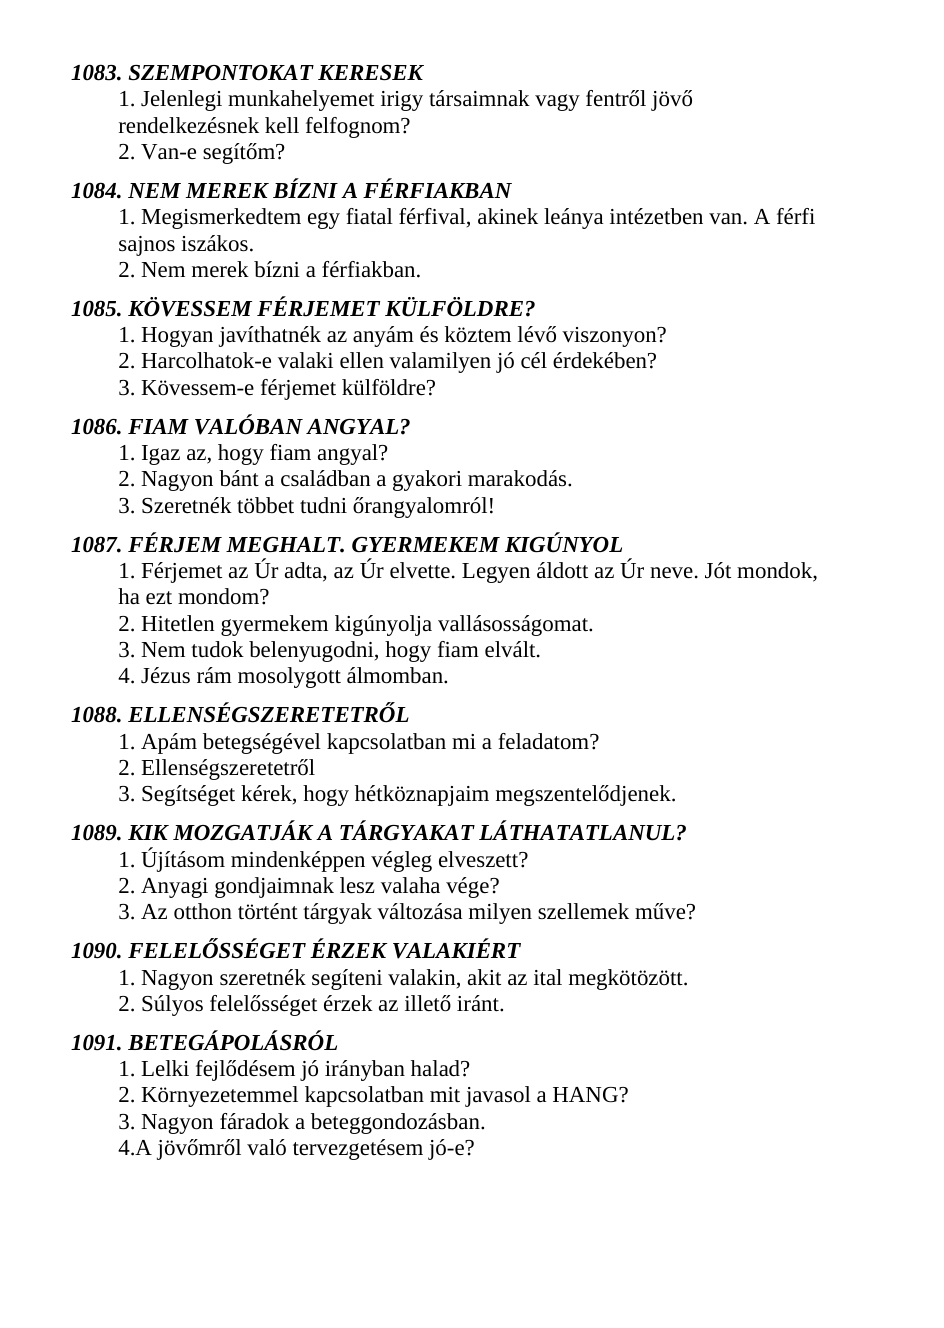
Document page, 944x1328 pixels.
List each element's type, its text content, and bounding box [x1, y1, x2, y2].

text 1086. FIAM VALÓBAN ANGYAL? [71, 413, 873, 439]
text 3. Szeretnék többet tudni őrangyalomról! [118, 492, 826, 518]
text 1091. BETEGÁPOLÁSRÓL [71, 1029, 873, 1055]
text 1. Hogyan javíthatnék az anyám és köztem lévő viszonyon? [118, 321, 826, 348]
text 1090. FELELŐSSÉGET ÉRZEK VALAKIÉRT [71, 937, 873, 963]
text 1. Megismerkedtem egy fiatal férfival, akinek leánya intézetben van. A férfi sajnos iszákos. [118, 203, 826, 256]
text 2. Környezetemmel kapcsolatban mit javasol a HANG? [118, 1081, 826, 1108]
text 2. Harcolhatok-e valaki ellen valamilyen jó cél érdekében? [118, 348, 826, 374]
text 1. Jelenlegi munkahelyemet irigy társaimnak vagy fentről jövő rendelkezésnek kell felfognom? [118, 85, 826, 138]
text 3. Nagyon fáradok a beteggondozásban. [118, 1108, 826, 1134]
text 3. Segítséget kérek, hogy hétköznapjaim megszentelődjenek. [118, 780, 826, 807]
text 2. Hitetlen gyermekem kigúnyolja vallásosságomat. [118, 610, 826, 636]
text 2. Ellenségszeretetről [118, 754, 826, 780]
text 1089. KIK MOZGATJÁK A TÁRGYAKAT LÁTHATATLANUL? [71, 819, 873, 846]
text 2. Anyagi gondjaimnak lesz valaha vége? [118, 872, 826, 898]
text 2. Nagyon bánt a családban a gyakori marakodás. [118, 466, 826, 492]
text 2. Van-e segítőm? [118, 138, 826, 164]
text 3. Kövessem-e férjemet külföldre? [118, 374, 826, 400]
text 1087. FÉRJEM MEGHALT. GYERMEKEM KIGÚNYOL [71, 531, 873, 557]
text 1085. KÖVESSEM FÉRJEMET KÜLFÖLDRE? [71, 295, 873, 321]
text 3. Az otthon történt tárgyak változása milyen szellemek műve? [118, 898, 826, 925]
text 1. Apám betegségével kapcsolatban mi a feladatom? [118, 728, 826, 754]
text 1. Lelki fejlődésem jó irányban halad? [118, 1055, 826, 1081]
text 1084. NEM MEREK BÍZNI A FÉRFIAKBAN [71, 177, 873, 203]
text 2. Súlyos felelősséget érzek az illető iránt. [118, 990, 826, 1016]
text 4. Jézus rám mosolygott álmomban. [118, 662, 826, 689]
text 4.A jövőmről való tervezgetésem jó-e? [118, 1134, 826, 1161]
text 3. Nem tudok belenyugodni, hogy fiam elvált. [118, 636, 826, 662]
text 1. Nagyon szeretnék segíteni valakin, akit az ital megkötözött. [118, 963, 826, 990]
text 1083. SZEMPONTOKAT KERESEK [71, 59, 873, 85]
text 2. Nem merek bízni a férfiakban. [118, 256, 826, 282]
text 1. Férjemet az Úr adta, az Úr elvette. Legyen áldott az Úr neve. Jót mondok, ha ezt mondom? [118, 557, 826, 610]
text 1. Igaz az, hogy fiam angyal? [118, 439, 826, 466]
text 1. Újításom mindenképpen végleg elveszett? [118, 846, 826, 872]
text 1088. ELLENSÉGSZERETETRŐL [71, 701, 873, 728]
